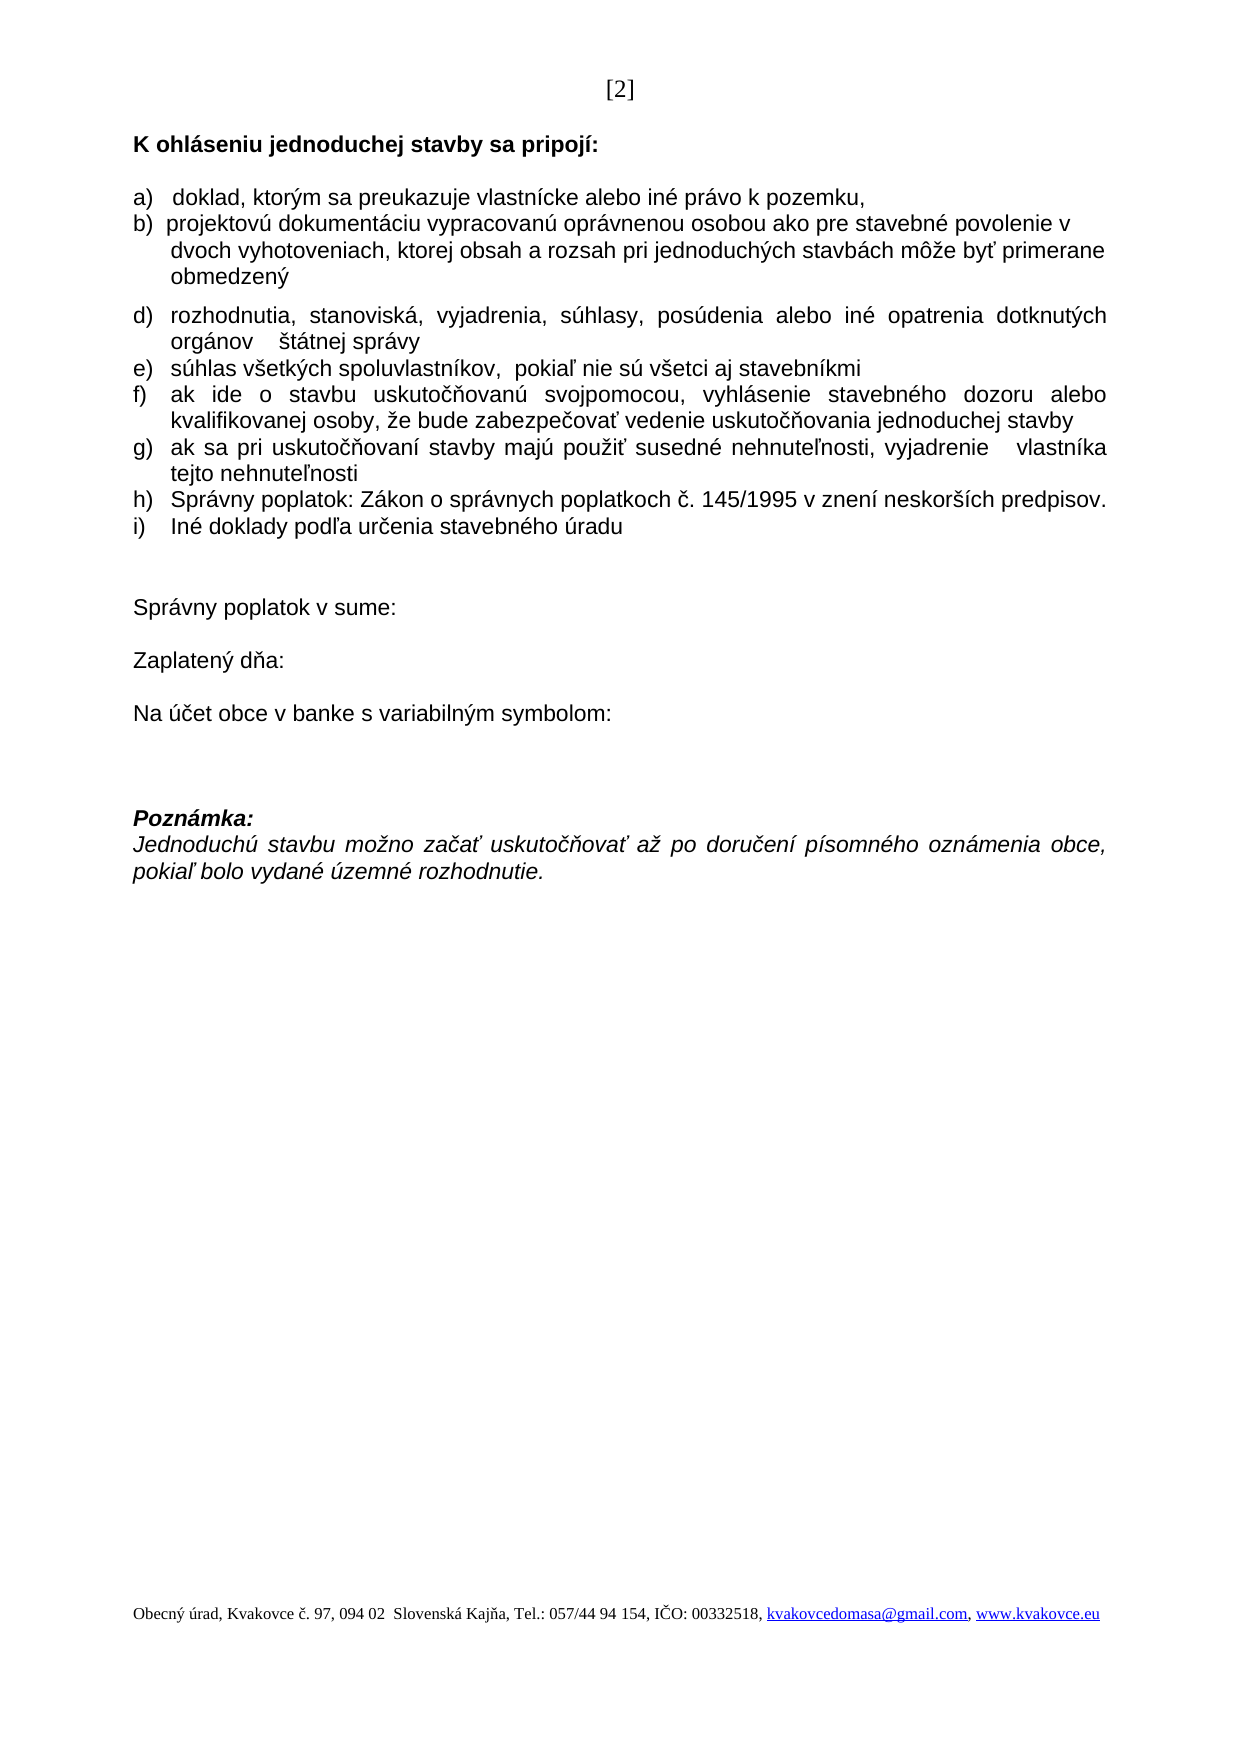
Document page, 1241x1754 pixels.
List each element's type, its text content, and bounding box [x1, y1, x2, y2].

text Zaplatený dňa: [133, 647, 1107, 673]
list Správny poplatok: Zákon o správnych poplatkoch č. 145/1995 v znení neskorších predpisov. [133, 486, 1107, 513]
text Jednoduchú stavbu možno začať uskutočňovať až po doručení písomného oznámenia obce, pokiaľ bolo vydané územné rozhodnutie. [133, 831, 1107, 884]
list rozhodnutia, stanoviská, vyjadrenia, súhlasy, posúdenia alebo iné opatrenia dotknutých orgánov štátnej správy [133, 302, 1107, 354]
text Na účet obce v banke s variabilným symbolom: [133, 699, 1107, 726]
text Poznámka: [133, 805, 1107, 831]
list ak sa pri uskutočňovaní stavby majú použiť susedné nehnuteľnosti, vyjadrenie vlastníka tejto nehnuteľnosti [133, 434, 1107, 486]
text Správny poplatok v sume: [133, 594, 1107, 621]
text a) doklad, ktorým sa preukazuje vlastnícke alebo iné právo k pozemku, [133, 184, 1107, 210]
text b) projektovú dokumentáciu vypracovanú oprávnenou osobou ako pre stavebné povolenie v dvoch vyhotoveniach, ktorej obsah a rozsah pri jednoduchých stavbách môže byť primerane obmedzený [133, 210, 1107, 289]
list Iné doklady podľa určenia stavebného úradu [133, 513, 1107, 539]
text K ohláseniu jednoduchej stavby sa pripojí: [133, 131, 1107, 158]
list ak ide o stavbu uskutočňovanú svojpomocou, vyhlásenie stavebného dozoru alebo kvalifikovanej osoby, že bude zabezpečovať vedenie uskutočňovania jednoduchej stavby [133, 381, 1107, 434]
list súhlas všetkých spoluvlastníkov, pokiaľ nie sú všetci aj stavebníkmi [133, 354, 1107, 381]
